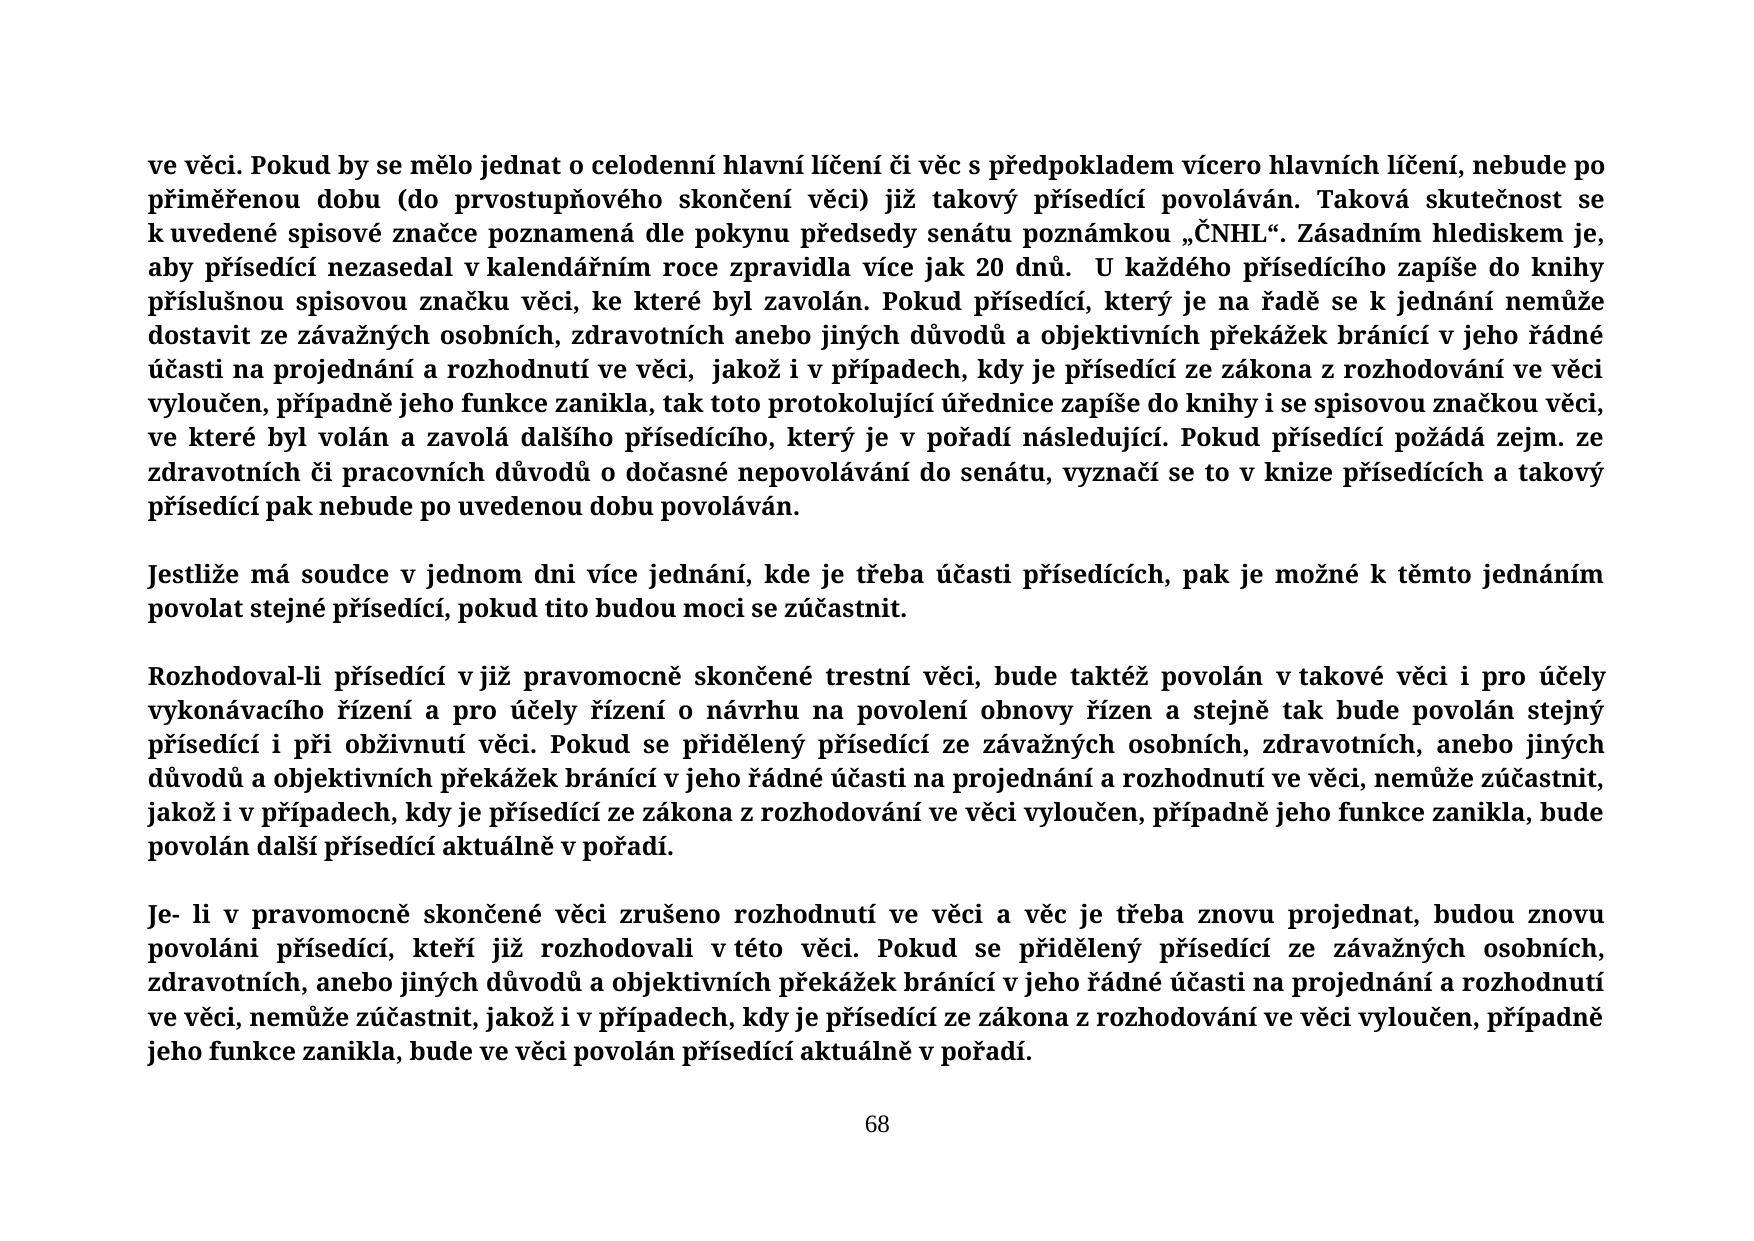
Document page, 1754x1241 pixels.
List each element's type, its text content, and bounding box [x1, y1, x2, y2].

text Jestliže má soudce v jednom dni více jednání, kde je třeba účasti přísedících, pak je možné k těmto jednáním povolat stejné přísedící, pokud tito budou moci se zúčastnit. [148, 556, 1606, 624]
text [148, 148, 1606, 522]
text Je- li v pravomocně skončené věci zrušeno rozhodnutí ve věci a věc je třeba znovu projednat, budou znovu povoláni přísedící, kteří již rozhodovali v této věci. Pokud se přidělený přísedící ze závažných osobních, zdravotních, anebo jiných důvodů a objektivních překážek bránící v jeho řádné účasti na projednání a rozhodnutí ve věci, nemůže zúčastnit, jakož i v případech, kdy je přísedící ze zákona z rozhodování ve věci vyloučen, případně jeho funkce zanikla, bude ve věci povolán přísedící aktuálně v pořadí. [148, 897, 1606, 1067]
text Rozhodoval-li přísedící v již pravomocně skončené trestní věci, bude taktéž povolán v takové věci i pro účely vykonávacího řízení a pro účely řízení o návrhu na povolení obnovy řízen a stejně tak bude povolán stejný přísedící i při obživnutí věci. Pokud se přidělený přísedící ze závažných osobních, zdravotních, anebo jiných důvodů a objektivních překážek bránící v jeho řádné účasti na projednání a rozhodnutí ve věci, nemůže zúčastnit, jakož i v případech, kdy je přísedící ze zákona z rozhodování ve věci vyloučen, případně jeho funkce zanikla, bude povolán další přísedící aktuálně v pořadí. [148, 658, 1606, 863]
